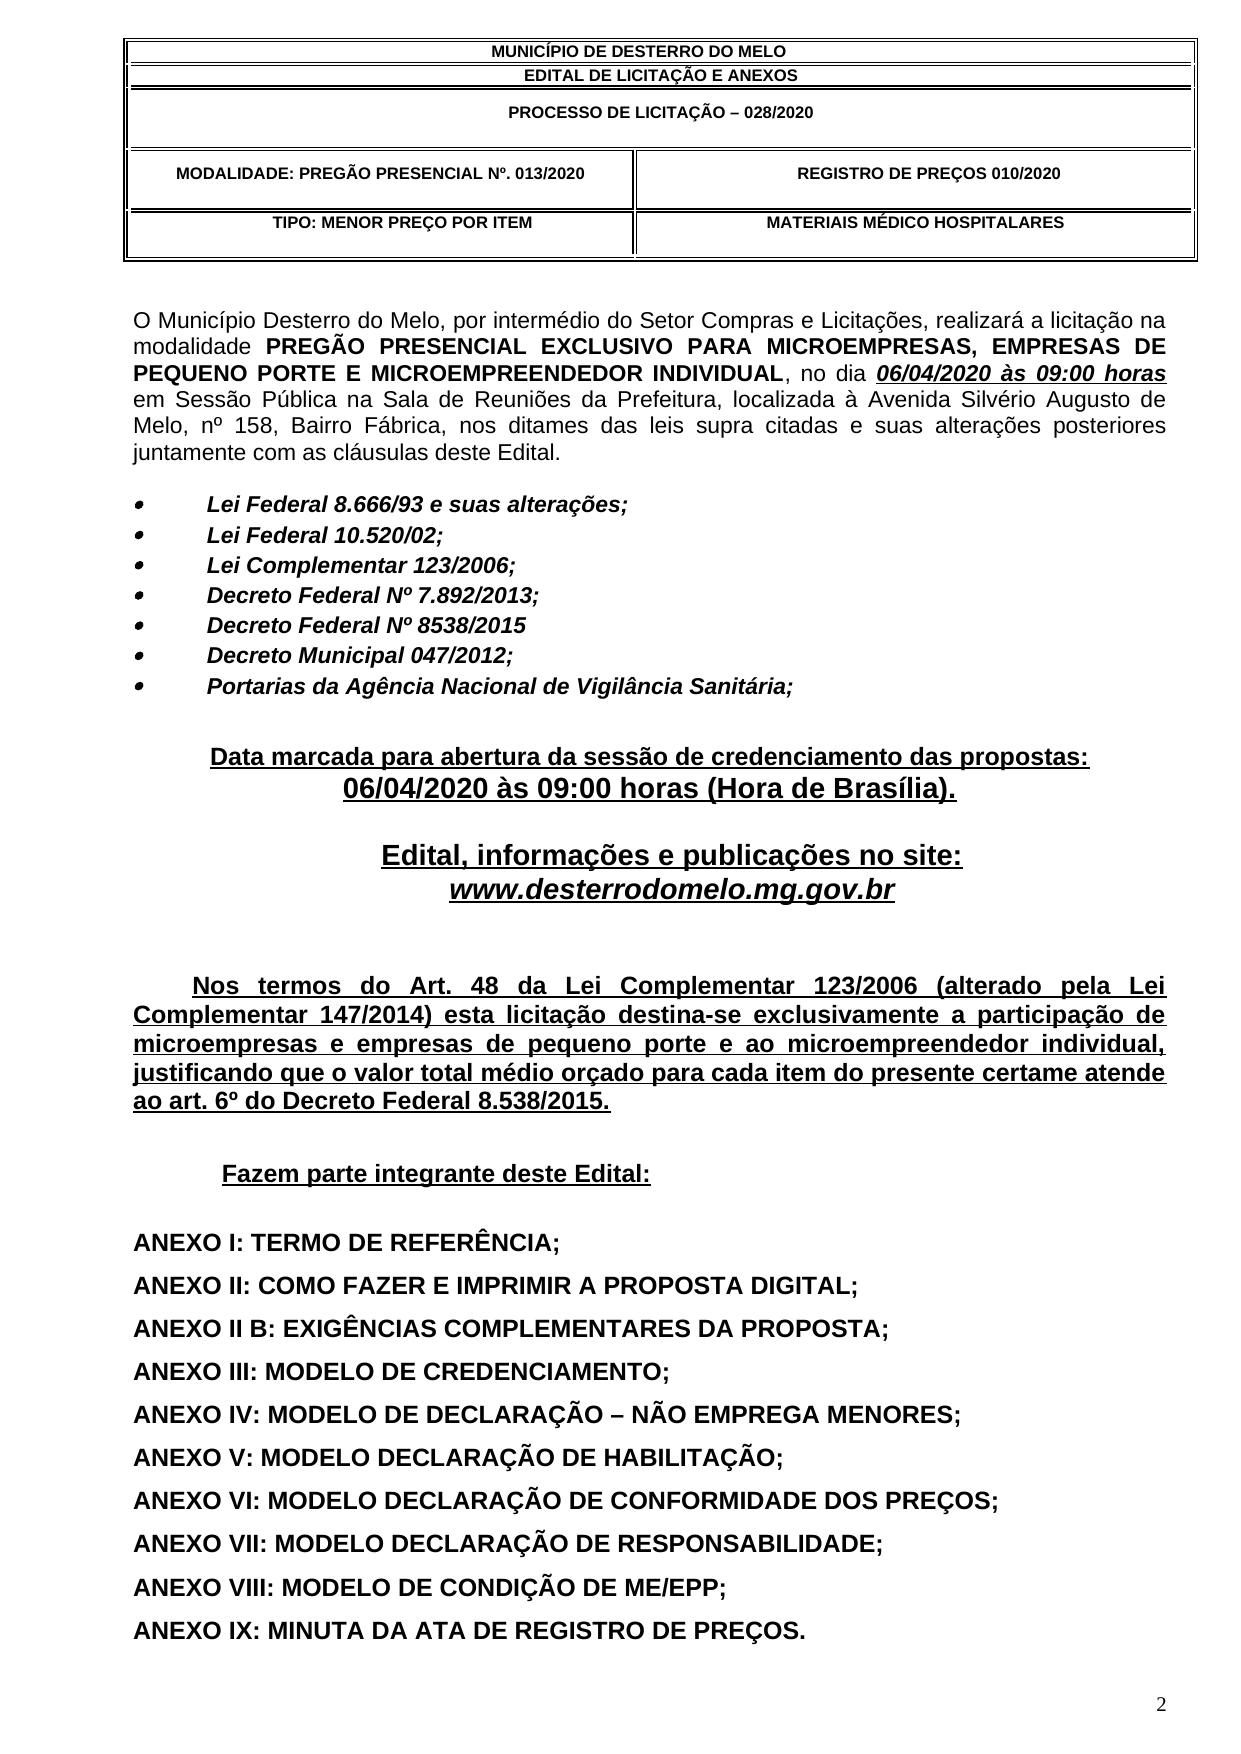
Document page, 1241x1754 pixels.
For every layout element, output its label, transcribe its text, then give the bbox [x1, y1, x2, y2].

list Decreto Municipal 047/2012; [133, 642, 1187, 669]
text ANEXO IV: MODELO DE DECLARAÇÃO – NÃO EMPREGA MENORES; [133, 1400, 1187, 1429]
text Nos termos do Art. 48 da Lei Complementar 123/2006 (alterado pela Lei Complementar 147/2014) esta licitação destina-se exclusivamente a participação de microempresas e empresas de pequeno porte e ao microempreendedor individual, justificando que o valor total médio orçado para cada item do presente certame atende ao art. 6º do Decreto Federal 8.538/2015. [133, 1084, 1167, 1115]
list Lei Complementar 123/2006; [133, 552, 1187, 578]
text O Município Desterro do Melo, por intermédio do Setor Compras e Licitações, realizará a licitação na modalidade pregão presencial EXCLUSIVO PARA MICROEMPRESAS, EMPRESAS DE PEQUENO PORTE E MICROEMPREENDEDOR INDIVIDUAL, no dia 06/04/2020 às 09:00 horas em Sessão Pública na Sala de Reuniões da Prefeitura, localizada à Avenida Silvério Augusto de Melo, nº 158, Bairro Fábrica, nos ditames das leis supra citadas e suas alterações posteriores juntamente com as cláusulas deste Edital. [133, 307, 1167, 465]
text ANEXO III: MODELO DE CREDENCIAMENTO; [133, 1357, 1187, 1386]
list Edital, informações e publicações no site: www.desterrodomelo.mg.gov.br [177, 838, 1167, 905]
text ANEXO VIII: MODELO DE CONDIÇÃO DE ME/EPP; [133, 1573, 1187, 1601]
text ANEXO IX: MINUTA DA ATA DE REGISTRO DE PREÇOS. [133, 1616, 1187, 1644]
text ANEXO V: MODELO DECLARAÇÃO DE HABILITAÇÃO; [133, 1443, 1187, 1472]
list Portarias da Agência Nacional de Vigilância Sanitária; [133, 673, 1187, 699]
text ANEXO VI: MODELO DECLARAÇÃO DE CONFORMIDADE DOS PREÇOS; [133, 1486, 1187, 1515]
text ANEXO II: COMO FAZER E IMPRIMIR A PROPOSTA DIGITAL; [133, 1271, 1187, 1299]
list Fazem parte integrante deste Edital: [222, 1159, 1167, 1188]
text Nos termos do Art. 48 da Lei Complementar 123/2006 (alterado pela Lei Complementar 147/2014) esta licitação destina-se exclusivamente a participação de microempresas e empresas de pequeno porte e ao microempreendedor individual, justificando que o valor total médio orçado para cada item do presente certame atende ao art. 6º do Decreto Federal 8.538/2015. [133, 971, 1167, 1025]
list Data marcada para abertura da sessão de credenciamento das propostas: [133, 742, 1167, 771]
list 06/04/2020 às 09:00 horas (Hora de Brasília). [133, 771, 1167, 805]
list Decreto Federal Nº 8538/2015 [133, 612, 1187, 639]
list Decreto Federal Nº 7.892/2013; [133, 582, 1187, 608]
list Lei Federal 10.520/02; [133, 522, 1187, 548]
text ANEXO VII: MODELO DECLARAÇÃO DE RESPONSABILIDADE; [133, 1529, 1187, 1558]
text Nos termos do Art. 48 da Lei Complementar 123/2006 (alterado pela Lei Complementar 147/2014) esta licitação destina-se exclusivamente a participação de microempresas e empresas de pequeno porte e ao microempreendedor individual, justificando que o valor total médio orçado para cada item do presente certame atende ao art. 6º do Decreto Federal 8.538/2015. [133, 1026, 1167, 1083]
text ANEXO I: TERMO DE REFERÊNCIA; [133, 1228, 1187, 1256]
list Lei Federal 8.666/93 e suas alterações; [133, 491, 1187, 518]
text ANEXO II B: EXIGÊNCIAS COMPLEMENTARES DA PROPOSTA; [133, 1314, 1187, 1343]
